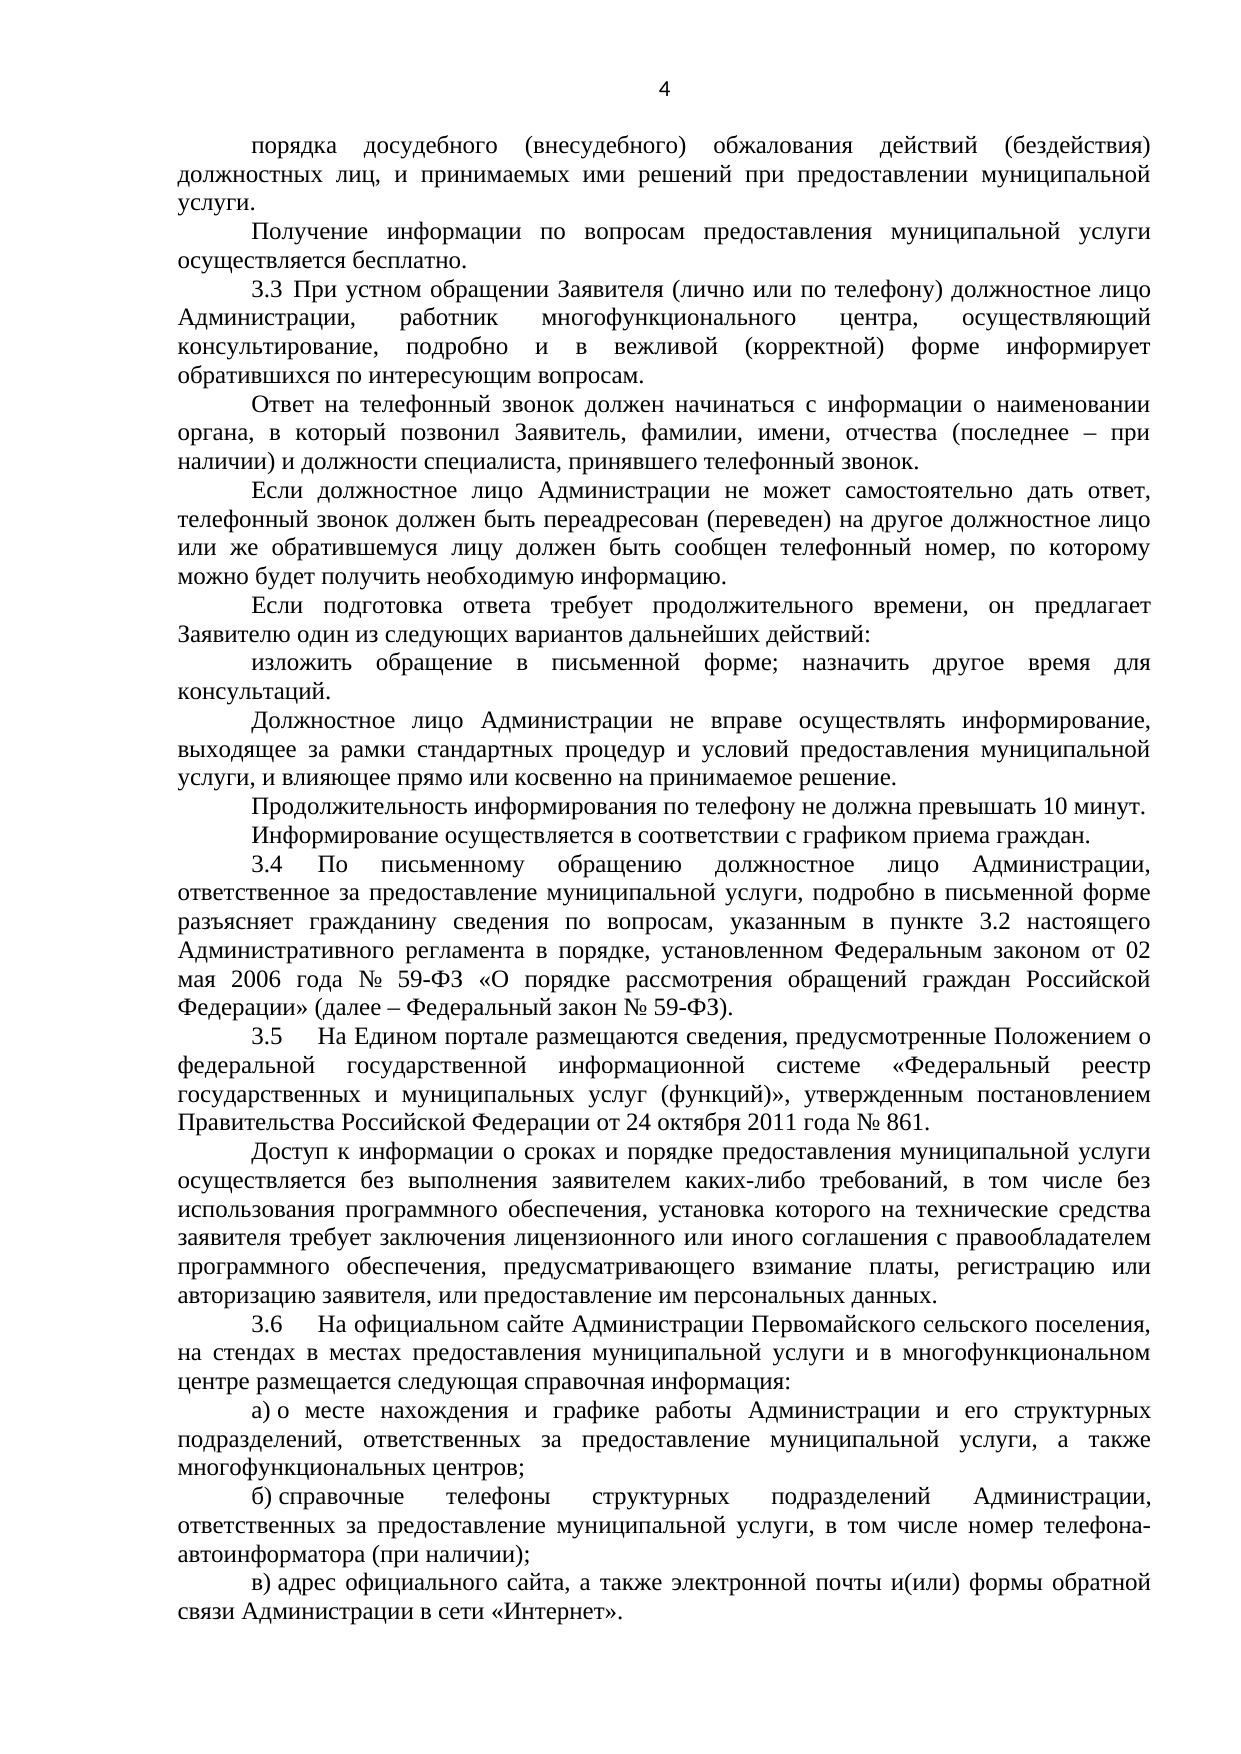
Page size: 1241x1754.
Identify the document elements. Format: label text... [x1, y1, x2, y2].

text Если должностное лицо Администрации не может самостоятельно дать ответ, телефонный звонок должен быть переадресован (переведен) на другое должностное лицо или же обратившемуся лицу должен быть сообщен телефонный номер, по которому можно будет получить необходимую информацию. [177, 475, 1152, 590]
text Если подготовка ответа требует продолжительного времени, он предлагает Заявителю один из следующих вариантов дальнейших действий: [177, 590, 1152, 647]
text Информирование осуществляется в соответствии с графиком приема граждан. [177, 820, 1152, 849]
text Получение информации по вопросам предоставления муниципальной услуги осуществляется бесплатно. [177, 216, 1152, 274]
list На Едином портале размещаются сведения, предусмотренные Положением о федеральной государственной информационной системе «Федеральный реестр государственных и муниципальных услуг (функций)», утвержденным постановлением Правительства Российской Федерации от 24 октября 2011 года № 861. [177, 1021, 1152, 1136]
list По письменному обращению должностное лицо Администрации, ответственное за предоставление муниципальной услуги, подробно в письменной форме разъясняет гражданину сведения по вопросам, указанным в пункте 3.2 настоящего Административного регламента в порядке, установленном Федеральным законом от 02 мая 2006 года № 59-ФЗ «О порядке рассмотрения обращений граждан Российской Федерации» (далее – Федеральный закон № 59-ФЗ). [177, 849, 1152, 1021]
list При устном обращении Заявителя (лично или по телефону) должностное лицо Администрации, работник многофункционального центра, осуществляющий консультирование, подробно и в вежливой (корректной) форме информирует обратившихся по интересующим вопросам. [177, 274, 1152, 389]
text б) справочные телефоны структурных подразделений Администрации, ответственных за предоставление муниципальной услуги, в том числе номер телефона-автоинформатора (при наличии); [177, 1481, 1152, 1567]
text в) адрес официального сайта, а также электронной почты и(или) формы обратной связи Администрации в сети «Интернет». [177, 1567, 1152, 1625]
text а) о месте нахождения и графике работы Администрации и его структурных подразделений, ответственных за предоставление муниципальной услуги, а также многофункциональных центров; [177, 1395, 1152, 1481]
text Доступ к информации о сроках и порядке предоставления муниципальной услуги осуществляется без выполнения заявителем каких-либо требований, в том числе без использования программного обеспечения, установка которого на технические средства заявителя требует заключения лицензионного или иного соглашения с правообладателем программного обеспечения, предусматривающего взимание платы, регистрацию или авторизацию заявителя, или предоставление им персональных данных. [177, 1136, 1152, 1309]
text порядка досудебного (внесудебного) обжалования действий (бездействия) должностных лиц, и принимаемых ими решений при предоставлении муниципальной услуги. [177, 130, 1152, 216]
text Должностное лицо Администрации не вправе осуществлять информирование, выходящее за рамки стандартных процедур и условий предоставления муниципальной услуги, и влияющее прямо или косвенно на принимаемое решение. [177, 705, 1152, 791]
text Продолжительность информирования по телефону не должна превышать 10 минут. [177, 791, 1152, 820]
list На официальном сайте Администрации Первомайского сельского поселения, на стендах в местах предоставления муниципальной услуги и в многофункциональном центре размещается следующая справочная информация: [177, 1309, 1152, 1395]
text изложить обращение в письменной форме; назначить другое время для консультаций. [177, 647, 1152, 705]
text Ответ на телефонный звонок должен начинаться с информации о наименовании органа, в который позвонил Заявитель, фамилии, имени, отчества (последнее – при наличии) и должности специалиста, принявшего телефонный звонок. [177, 389, 1152, 475]
